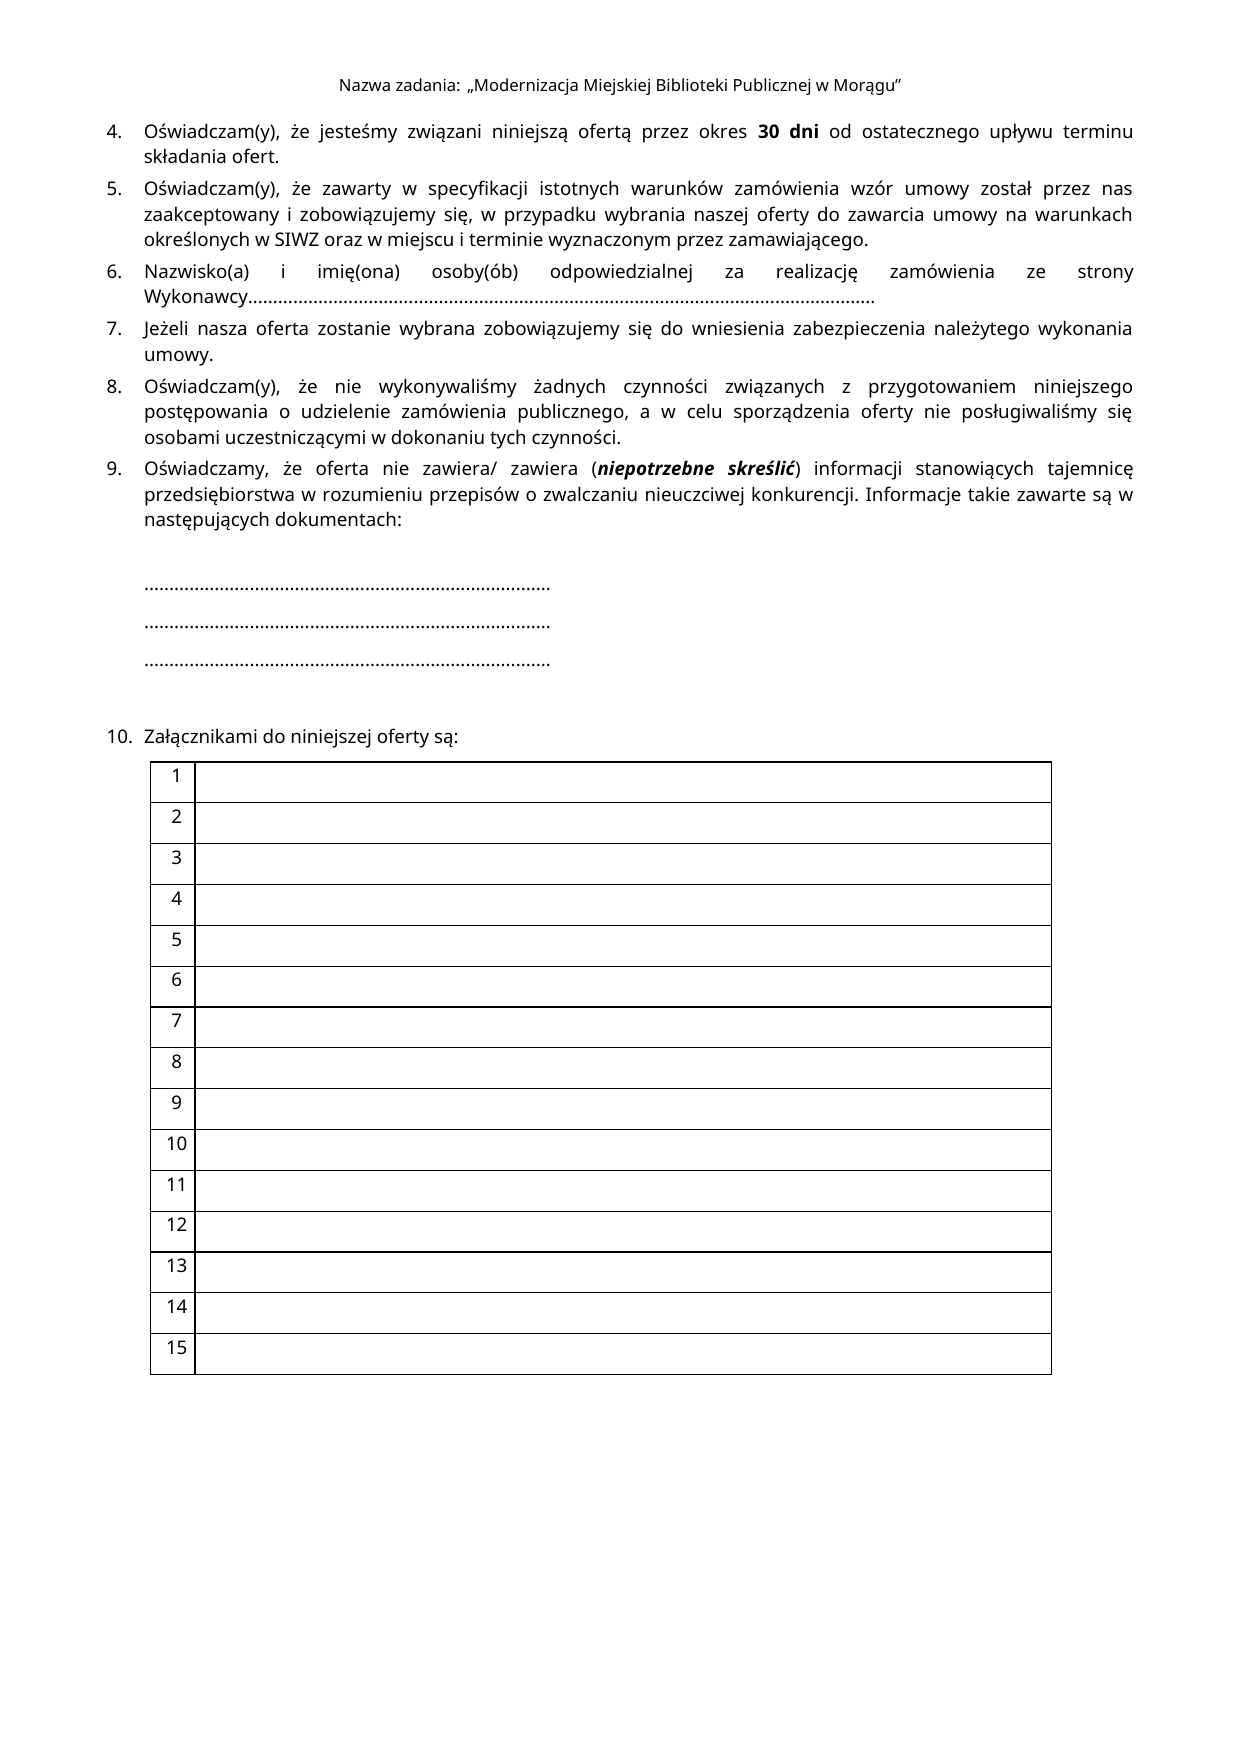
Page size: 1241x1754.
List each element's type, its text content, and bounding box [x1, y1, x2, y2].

table_cell 5 [151, 926, 194, 966]
table_cell 15 [151, 1334, 194, 1374]
list Oświadczamy, że oferta nie zawiera/ zawiera (niepotrzebne skreślić) informacji stanowiących tajemnicę przedsiębiorstwa w rozumieniu przepisów o zwalczaniu nieuczciwej konkurencji. Informacje takie zawarte są w następujących dokumentach: [106, 456, 1134, 532]
list Oświadczam(y), że nie wykonywaliśmy żadnych czynności związanych z przygotowaniem niniejszego postępowania o udzielenie zamówienia publicznego, a w celu sporządzenia oferty nie posługiwaliśmy się osobami uczestniczącymi w dokonaniu tych czynności. [106, 373, 1134, 449]
text ................................................................................. [144, 647, 1134, 672]
table_cell [196, 1334, 1051, 1374]
table_cell [196, 926, 1051, 966]
list Oświadczam(y), że zawarty w specyfikacji istotnych warunków zamówienia wzór umowy został przez nas zaakceptowany i zobowiązujemy się, w przypadku wybrania naszej oferty do zawarcia umowy na warunkach określonych w SIWZ oraz w miejscu i terminie wyznaczonym przez zamawiającego. [106, 176, 1134, 252]
table_cell [196, 1171, 1051, 1211]
table_cell [196, 1293, 1051, 1333]
table_cell 10 [151, 1130, 194, 1170]
text ................................................................................. [144, 608, 1134, 634]
table_cell [196, 1130, 1051, 1170]
table_cell [196, 1008, 1051, 1047]
text ................................................................................. [144, 570, 1134, 596]
table_cell 8 [151, 1048, 194, 1088]
list Oświadczam(y), że jesteśmy związani niniejszą ofertą przez okres 30 dni od ostatecznego upływu terminu składania ofert. [106, 118, 1134, 169]
table_cell [196, 1089, 1051, 1129]
table_cell 2 [151, 803, 194, 843]
list Jeżeli nasza oferta zostanie wybrana zobowiązujemy się do wniesienia zabezpieczenia należytego wykonania umowy. [106, 316, 1134, 367]
list Załącznikami do niniejszej oferty są: [106, 723, 1134, 749]
table_cell 3 [151, 844, 194, 884]
table_cell 6 [151, 967, 194, 1006]
table_cell 14 [151, 1293, 194, 1333]
table_cell [196, 1212, 1051, 1251]
table_cell [196, 844, 1051, 884]
table_cell 13 [151, 1253, 194, 1292]
table_cell [196, 885, 1051, 925]
table_cell 11 [151, 1171, 194, 1211]
table_cell [196, 967, 1051, 1006]
table_cell 12 [151, 1212, 194, 1251]
table_cell 4 [151, 885, 194, 925]
list Nazwisko(a) i imię(ona) osoby(ób) odpowiedzialnej za realizację zamówienia ze strony Wykonawcy............................................................................................................................. [106, 258, 1134, 309]
table_cell [196, 1048, 1051, 1088]
table_cell 7 [151, 1008, 194, 1047]
table_cell [196, 1253, 1051, 1292]
table_cell [196, 803, 1051, 843]
table_cell 9 [151, 1089, 194, 1129]
table_header [196, 763, 1051, 802]
table_header 1 [151, 763, 194, 802]
